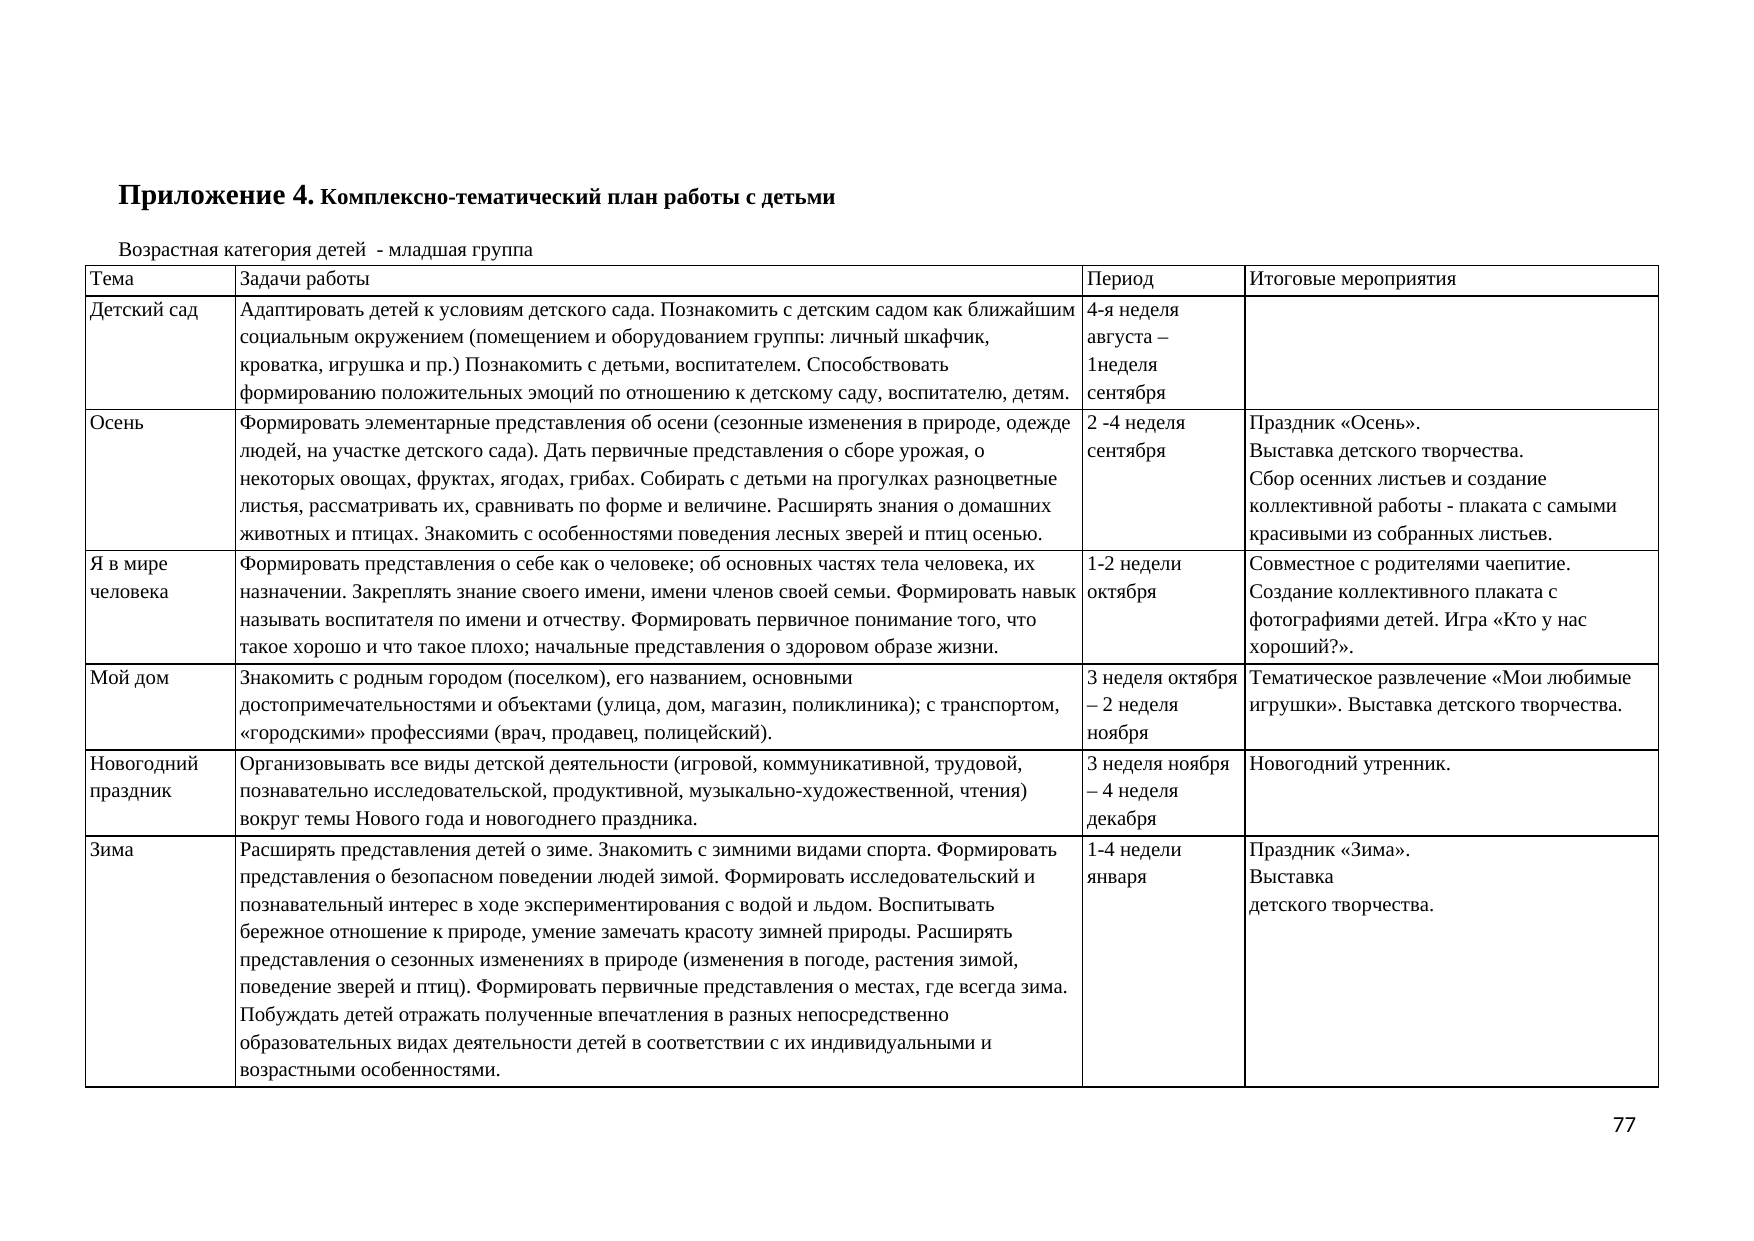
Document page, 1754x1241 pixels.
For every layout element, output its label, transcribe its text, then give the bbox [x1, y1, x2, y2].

table_cell Зима [86, 837, 235, 1086]
table_cell Тематическое развлечение «Мои любимые игрушки». Выставка детского творчества. [1246, 665, 1658, 749]
table_cell Праздник «Зима». Выставка детского творчества. [1246, 837, 1658, 1086]
table_cell Праздник «Осень». Выставка детского творчества. Сбор осенних листьев и создание коллективной работы - плаката с самыми красивыми из собранных листьев. [1246, 410, 1658, 550]
table_cell 4-я неделя августа – 1неделя сентября [1083, 297, 1244, 409]
table_header Итоговые мероприятия [1246, 266, 1658, 295]
table_header Период [1083, 266, 1244, 295]
table_cell 1-4 недели января [1083, 837, 1244, 1086]
table_cell 2 -4 неделя сентября [1083, 410, 1244, 550]
table_cell Организовывать все виды детской деятельности (игровой, коммуникативной, трудовой, познавательно исследовательской, продуктивной, музыкально-художественной, чтения) вокруг темы Нового года и новогоднего праздника. [236, 751, 1082, 835]
table_cell Совместное с родителями чаепитие. Создание коллективного плаката с фотографиями детей. Игра «Кто у нас хороший?». [1246, 551, 1658, 663]
table_cell Новогодний праздник [86, 751, 235, 835]
text Возрастная категория детей - младшая группа [118, 237, 1636, 261]
table_cell Расширять представления детей о зиме. Знакомить с зимними видами спорта. Формировать представления о безопасном поведении людей зимой. Формировать исследовательский и познавательный интерес в ходе экспериментирования с водой и льдом. Воспитывать бережное отношение к природе, умение замечать красоту зимней природы. Расширять представления о сезонных изменениях в природе (изменения в погоде, растения зимой, поведение зверей и птиц). Формировать первичные представления о местах, где всегда зима. Побуждать детей отражать полученные впечатления в разных непосредственно образовательных видах деятельности детей в соответствии с их индивидуальными и возрастными особенностями. [236, 837, 1082, 1086]
table_cell Детский сад [86, 297, 235, 409]
table_cell Я в мире человека [86, 551, 235, 663]
table_cell Новогодний утренник. [1246, 751, 1658, 835]
table_cell 3 неделя октября – 2 неделя ноября [1083, 665, 1244, 749]
table_header Тема [86, 266, 235, 295]
table_cell Формировать представления о себе как о человеке; об основных частях тела человека, их назначении. Закреплять знание своего имени, имени членов своей семьи. Формировать навык называть воспитателя по имени и отчеству. Формировать первичное понимание того, что такое хорошо и что такое плохо; начальные представления о здоровом образе жизни. [236, 551, 1082, 663]
table_cell 3 неделя ноября – 4 неделя декабря [1083, 751, 1244, 835]
text Приложение 4. Комплексно-тематический план работы с детьми [118, 177, 1636, 211]
table_cell Мой дом [86, 665, 235, 749]
table_cell Адаптировать детей к условиям детского сада. Познакомить с детским садом как ближайшим социальным окружением (помещением и оборудованием группы: личный шкафчик, кроватка, игрушка и пр.) Познакомить с детьми, воспитателем. Способствовать формированию положительных эмоций по отношению к детскому саду, воспитателю, детям. [236, 297, 1082, 409]
table_cell 1-2 недели октября [1083, 551, 1244, 663]
table_cell Осень [86, 410, 235, 550]
table_header Задачи работы [236, 266, 1082, 295]
table_cell [1246, 297, 1658, 409]
table_cell Знакомить с родным городом (поселком), его названием, основными достопримечательностями и объектами (улица, дом, магазин, поликлиника); с транспортом, «городскими» профессиями (врач, продавец, полицейский). [236, 665, 1082, 749]
table_cell Формировать элементарные представления об осени (сезонные изменения в природе, одежде людей, на участке детского сада). Дать первичные представления о сборе урожая, о некоторых овощах, фруктах, ягодах, грибах. Собирать с детьми на прогулках разноцветные листья, рассматривать их, сравнивать по форме и величине. Расширять знания о домашних животных и птицах. Знакомить с особенностями поведения лесных зверей и птиц осенью. [236, 410, 1082, 550]
